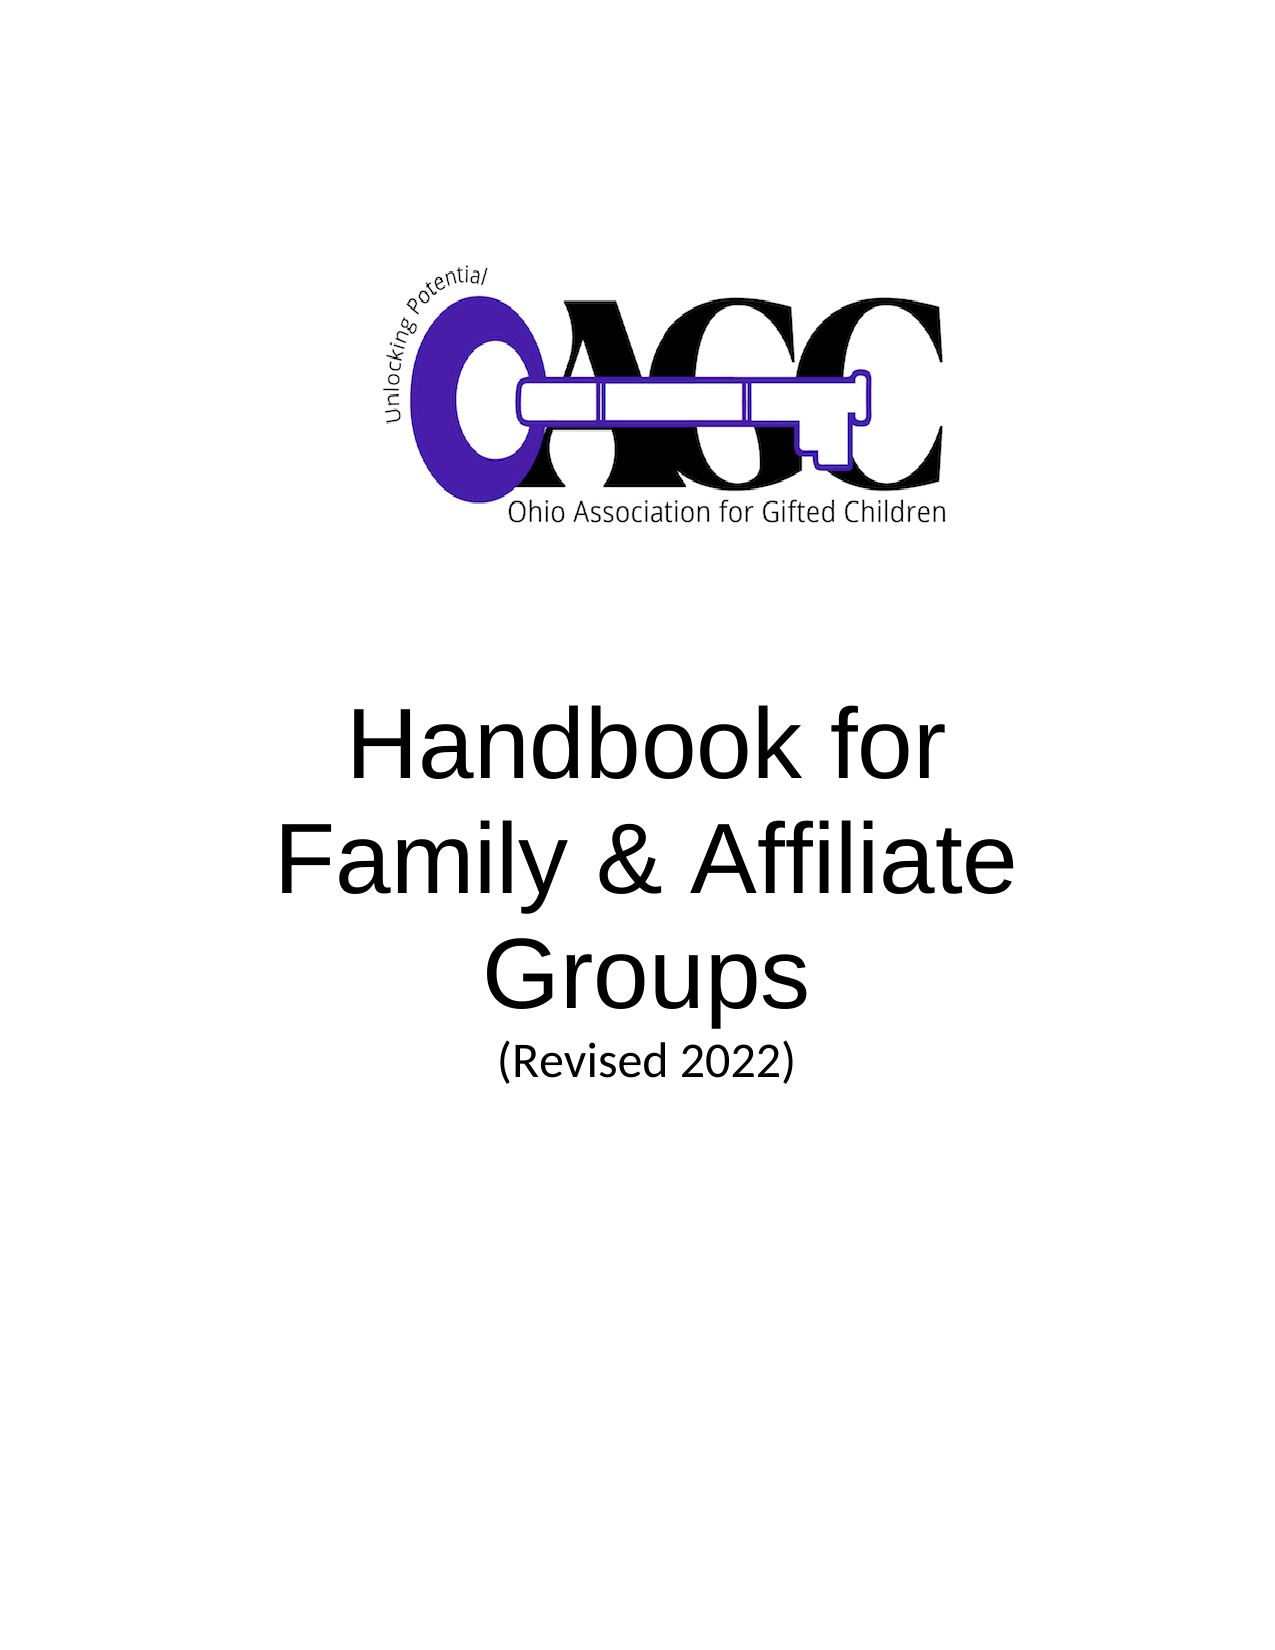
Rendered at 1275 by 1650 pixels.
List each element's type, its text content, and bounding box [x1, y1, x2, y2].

picture [366, 236, 964, 583]
text Handbook for [112, 684, 1181, 799]
text Family & Affiliate Groups [112, 799, 1181, 1029]
text (Revised 2022) [112, 1029, 1181, 1090]
